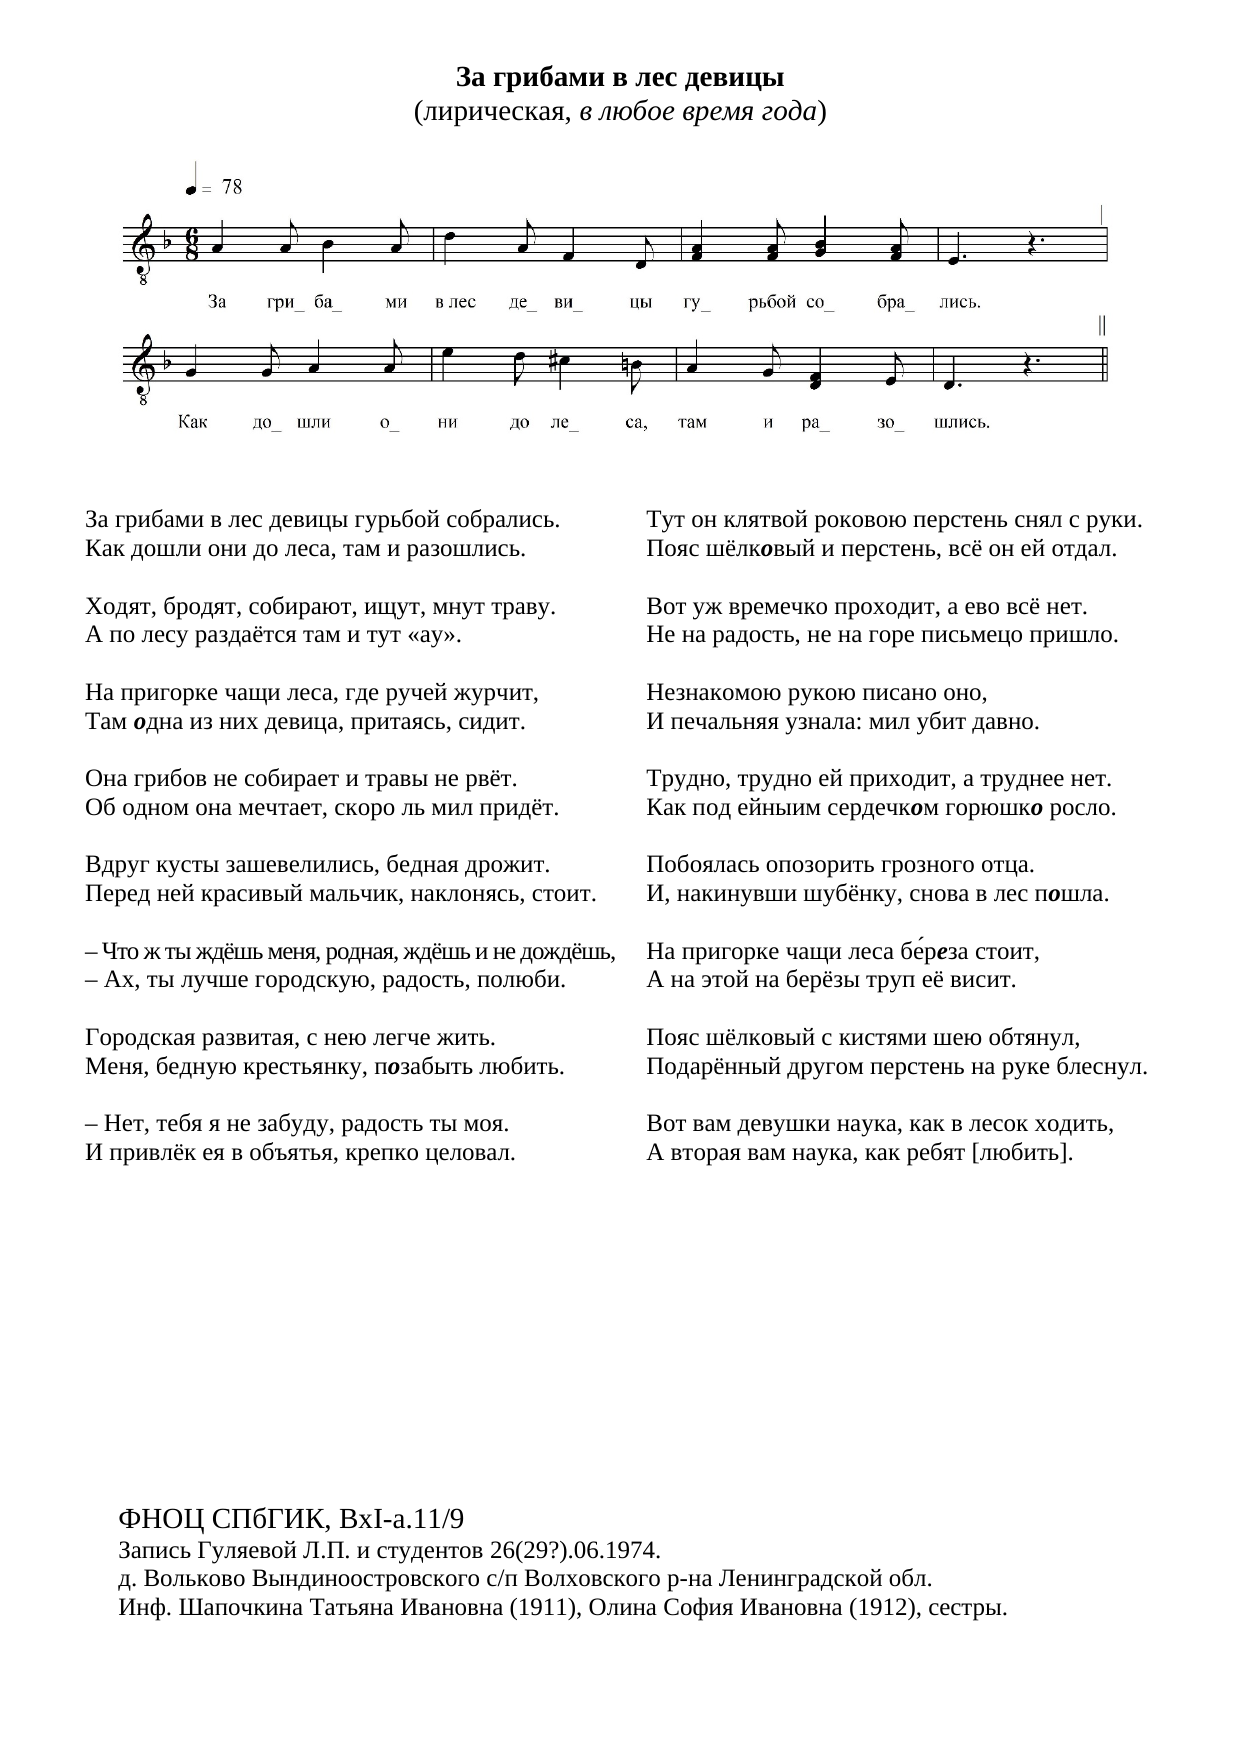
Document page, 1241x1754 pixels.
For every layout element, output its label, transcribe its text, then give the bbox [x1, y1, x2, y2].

table_header За грибами в лес девицы гурьбой собрались. Как дошли они до леса, там и разошлись. Ходят, бродят, собирают, ищут, мнут траву. А по лесу раздаётся там и тут «ау». На пригорке чащи леса, где ручей журчит, Там одна из них девица, притаясь, сидит. Она грибов не собирает и травы не рвёт. Об одном она мечтает, скоро ль мил придёт. Вдруг кусты зашевелились, бедная дрожит. Перед ней красивый мальчик, наклонясь, стоит. – Что ж ты ждёшь меня, родная, ждёшь и не дождёшь, – Ах, ты лучше городскую, радость, полюби. Городская развитая, с нею легче жить. Меня, бедную крестьянку, позабыть любить. – Нет, тебя я не забуду, радость ты моя. И привлёк ея в объятья, крепко целовал. [74, 505, 635, 1199]
picture [118, 159, 1123, 438]
table_header Тут он клятвой роковою перстень снял с руки. Пояс шёлковый и перстень, всё он ей отдал. Вот уж времечко проходит, а ево всё нет. Не на радость, не на горе письмецо пришло. Незнакомою рукою писано оно, И печальняя узнала: мил убит давно. Трудно, трудно ей приходит, а труднее нет. Как под ейныим сердечком горюшко росло. Побоялась опозорить грозного отца. И, накинувши шубёнку, снова в лес пошла. На пригорке чащи леса бе́реза стоит, А на этой на берёзы труп её висит. Пояс шёлковый с кистями шею обтянул, Подарённый другом перстень на руке блеснул. Вот вам девушки наука, как в лесок ходить, А вторая вам наука, как ребят [любить]. [635, 505, 1167, 1199]
text Инф. Шапочкина Татьяна Ивановна (1911), Олина София Ивановна (1912), сестры. [118, 1592, 1122, 1621]
text За грибами в лес девицы [118, 59, 1122, 93]
text Запись Гуляевой Л.П. и студентов 26(29?).06.1974. [118, 1535, 1122, 1563]
text (лирическая, в любое время года) [118, 93, 1122, 126]
text ФНОЦ СПбГИК, ВхI-а.11/9 [118, 1501, 1122, 1535]
text д. Вольково Вындиноостровского с/п Волховского р-на Ленинградской обл. [118, 1563, 1122, 1592]
